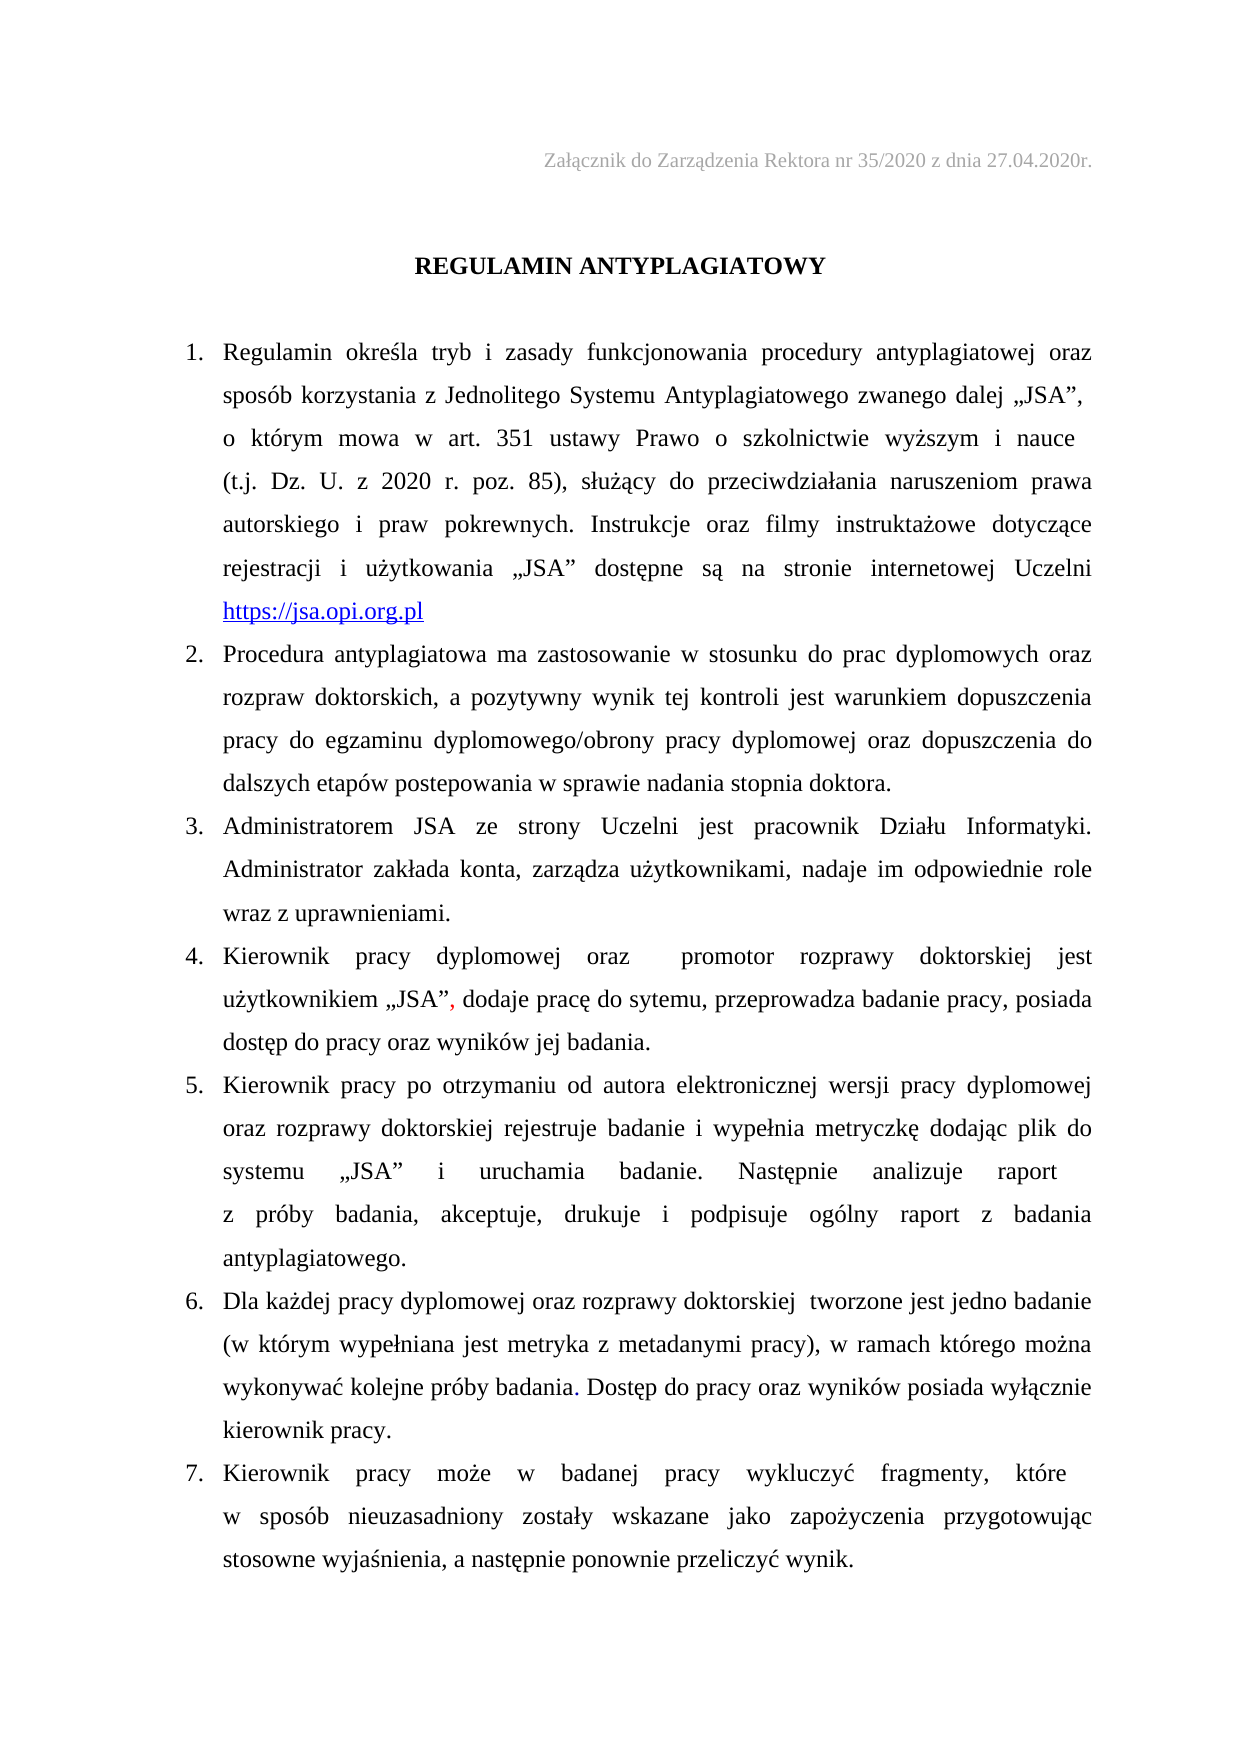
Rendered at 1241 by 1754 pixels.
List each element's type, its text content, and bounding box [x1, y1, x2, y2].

list Kierownik pracy dyplomowej oraz promotor rozprawy doktorskiej jest użytkownikiem „JSA”, dodaje pracę do sytemu, przeprowadza badanie pracy, posiada dostęp do pracy oraz wyników jej badania. [185, 941, 1093, 1056]
text REGULAMIN ANTYPLAGIATOWY [148, 251, 1093, 279]
list Kierownik pracy po otrzymaniu od autora elektronicznej wersji pracy dyplomowej oraz rozprawy doktorskiej rejestruje badanie i wypełnia metryczkę dodając plik do systemu „JSA” i uruchamia badanie. Następnie analizuje raport z próby badania, akceptuje, drukuje i podpisuje ogólny raport z badania antyplagiatowego. [185, 1070, 1093, 1271]
list Dla każdej pracy dyplomowej oraz rozprawy doktorskiej tworzone jest jedno badanie (w którym wypełniana jest metryka z metadanymi pracy), w ramach którego można wykonywać kolejne próby badania. Dostęp do pracy oraz wyników posiada wyłącznie kierownik pracy. [185, 1286, 1093, 1444]
list Regulamin określa tryb i zasady funkcjonowania procedury antyplagiatowej oraz sposób korzystania z Jednolitego Systemu Antyplagiatowego zwanego dalej „JSA”, o którym mowa w art. 351 ustawy Prawo o szkolnictwie wyższym i nauce (t.j. Dz. U. z 2020 r. poz. 85), służący do przeciwdziałania naruszeniom prawa autorskiego i praw pokrewnych. Instrukcje oraz filmy instruktażowe dotyczące rejestracji i użytkowania „JSA” dostępne są na stronie internetowej Uczelni https://jsa.opi.org.pl [185, 337, 1093, 624]
list Procedura antyplagiatowa ma zastosowanie w stosunku do prac dyplomowych oraz rozpraw doktorskich, a pozytywny wynik tej kontroli jest warunkiem dopuszczenia pracy do egzaminu dyplomowego/obrony pracy dyplomowej oraz dopuszczenia do dalszych etapów postepowania w sprawie nadania stopnia doktora. [185, 639, 1093, 797]
list Kierownik pracy może w badanej pracy wykluczyć fragmenty, które w sposób nieuzasadniony zostały wskazane jako zapożyczenia przygotowując stosowne wyjaśnienia, a następnie ponownie przeliczyć wynik. [185, 1458, 1093, 1573]
list Administratorem JSA ze strony Uczelni jest pracownik Działu Informatyki. Administrator zakłada konta, zarządza użytkownikami, nadaje im odpowiednie role wraz z uprawnieniami. [185, 811, 1093, 926]
text Załącznik do Zarządzenia Rektora nr 35/2020 z dnia 27.04.2020r. [148, 148, 1093, 172]
